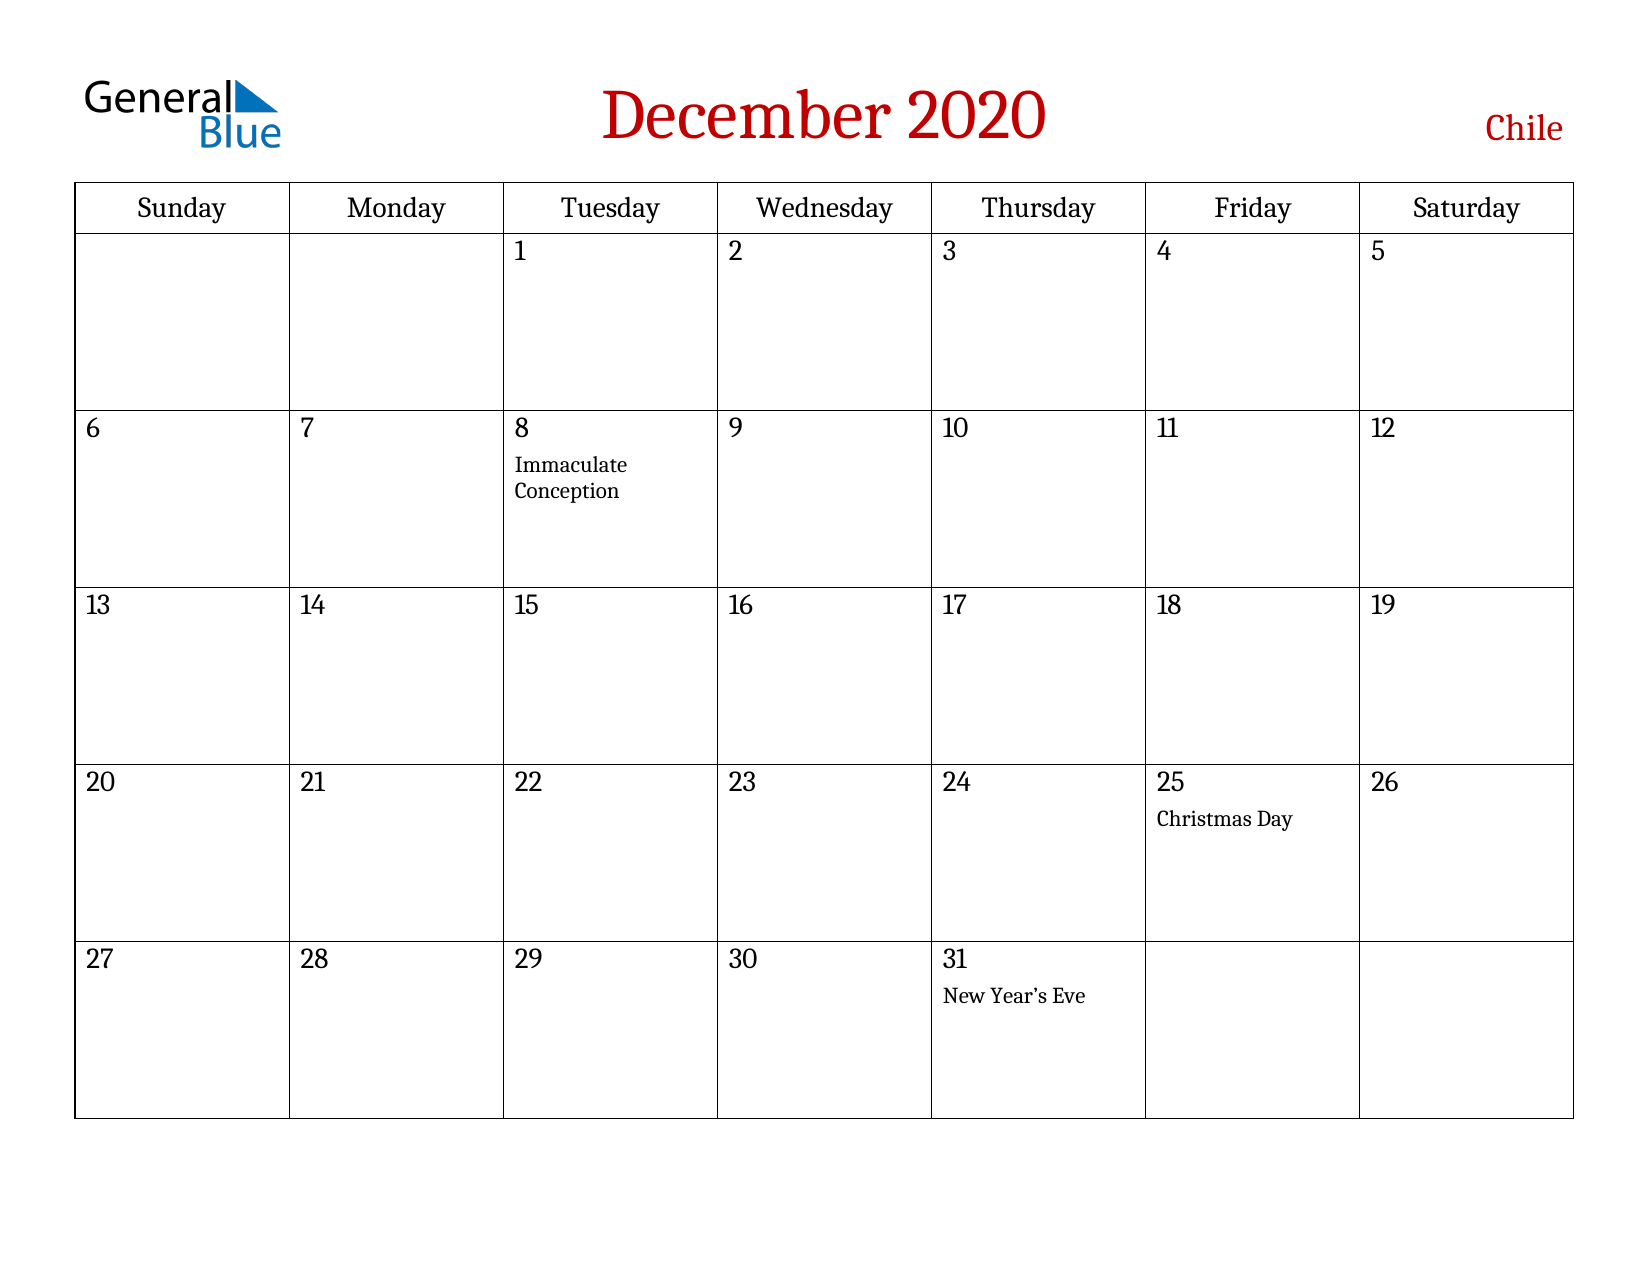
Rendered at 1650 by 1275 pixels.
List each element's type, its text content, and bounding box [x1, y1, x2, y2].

table_cell [76, 275, 289, 410]
table_cell 19 [1360, 588, 1573, 629]
table_cell 13 [76, 588, 289, 629]
table_cell 12 [1360, 411, 1573, 452]
table_cell Wednesday [718, 183, 931, 233]
table_cell 25 [1146, 765, 1359, 806]
table_header December 2020 [503, 75, 1146, 182]
table_cell [718, 983, 931, 1118]
table_cell 22 [504, 765, 717, 806]
table_cell 27 [76, 942, 289, 983]
table_cell 8 [504, 411, 717, 452]
table_cell [718, 806, 931, 941]
table_cell [1146, 452, 1359, 587]
table_cell Saturday [1360, 183, 1573, 233]
table_cell 26 [1360, 765, 1573, 806]
table_cell [932, 452, 1145, 587]
table_cell [718, 275, 931, 410]
table_cell 18 [1146, 588, 1359, 629]
table_cell 14 [290, 588, 503, 629]
picture [85, 80, 281, 148]
table_cell [1146, 275, 1359, 410]
table_cell [76, 806, 289, 941]
table_cell 2 [718, 234, 931, 275]
table_cell [76, 629, 289, 764]
table_cell Thursday [932, 183, 1145, 233]
table_cell [1360, 942, 1573, 983]
table_cell 23 [718, 765, 931, 806]
table_cell [504, 275, 717, 410]
table_cell [1360, 275, 1573, 410]
table_cell [290, 234, 503, 275]
table_cell 6 [76, 411, 289, 452]
table_cell 31 [932, 942, 1145, 983]
table_cell [1146, 942, 1359, 983]
table_header Chile [1146, 75, 1574, 182]
table_cell [1360, 452, 1573, 587]
table_cell 5 [1360, 234, 1573, 275]
table_cell [76, 983, 289, 1118]
table_cell [290, 983, 503, 1118]
table_cell [718, 629, 931, 764]
table_cell 15 [504, 588, 717, 629]
table_header [75, 75, 503, 182]
table_cell Christmas Day [1146, 806, 1359, 941]
table_cell [1146, 983, 1359, 1118]
table_cell 3 [932, 234, 1145, 275]
table_cell [290, 629, 503, 764]
table_cell Sunday [76, 183, 289, 233]
table_cell [504, 806, 717, 941]
table_cell [1360, 983, 1573, 1118]
table_cell 4 [1146, 234, 1359, 275]
table_cell 7 [290, 411, 503, 452]
table_cell Immaculate Conception [504, 452, 717, 587]
table_cell 29 [504, 942, 717, 983]
table_cell 16 [718, 588, 931, 629]
table_cell 17 [932, 588, 1145, 629]
table_cell [1360, 806, 1573, 941]
table_cell 28 [290, 942, 503, 983]
table_cell [932, 275, 1145, 410]
table_cell [76, 234, 289, 275]
table_cell [932, 629, 1145, 764]
table_cell 9 [718, 411, 931, 452]
table_cell Friday [1146, 183, 1359, 233]
table_cell [76, 452, 289, 587]
table_cell [504, 983, 717, 1118]
table_cell 24 [932, 765, 1145, 806]
table_cell [504, 629, 717, 764]
table_cell 11 [1146, 411, 1359, 452]
table_cell 30 [718, 942, 931, 983]
table_cell 20 [76, 765, 289, 806]
table_cell Monday [290, 183, 503, 233]
table_cell [1360, 629, 1573, 764]
table_cell 10 [932, 411, 1145, 452]
table_cell New Year’s Eve [932, 983, 1145, 1118]
table_cell 21 [290, 765, 503, 806]
table_cell [932, 806, 1145, 941]
table_cell [718, 452, 931, 587]
table_cell [290, 275, 503, 410]
table_cell 1 [504, 234, 717, 275]
table_cell [1146, 629, 1359, 764]
table_cell Tuesday [504, 183, 717, 233]
table_cell [290, 806, 503, 941]
table_cell [290, 452, 503, 587]
